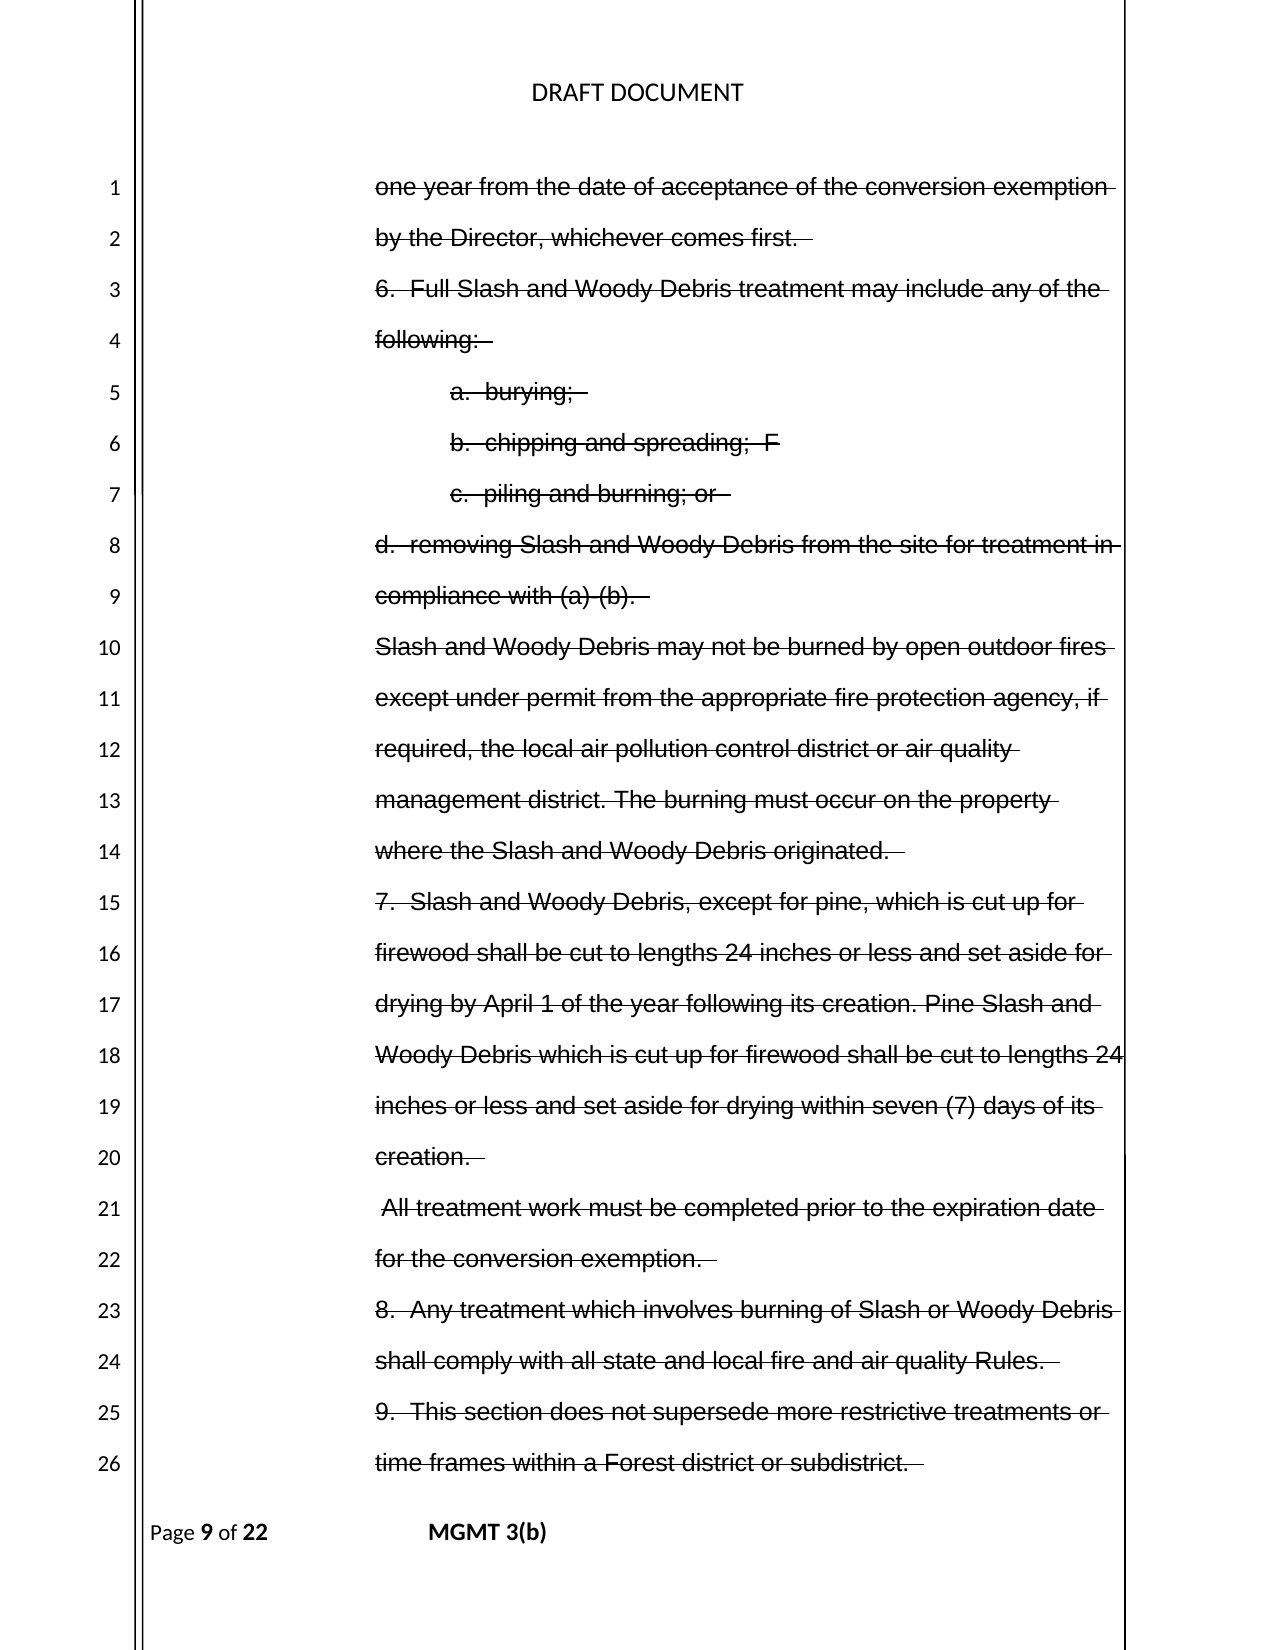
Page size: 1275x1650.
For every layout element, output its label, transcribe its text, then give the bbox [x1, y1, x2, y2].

text 7. Slash and Woody Debris, except for pine, which is cut up for firewood shall be cut to lengths 24 inches or less and set aside for drying by April 1 of the year following its creation. Pine Slash and Woody Debris which is cut up for firewood shall be cut to lengths 24 inches or less and set aside for drying within seven (7) days of its creation. [375, 864, 1125, 1171]
text All treatment work must be completed prior to the expiration date for the conversion exemption. [375, 1171, 1125, 1273]
text 9. This section does not supersede more restrictive treatments or time frames within a Forest district or subdistrict. [375, 1375, 1125, 1477]
text Slash and Woody Debris may not be burned by open outdoor fires except under permit from the appropriate fire protection agency, if required, the local air pollution control district or air quality management district. The burning must occur on the property where the Slash and Woody Debris originated. [375, 609, 1125, 864]
text 6. Full Slash and Woody Debris treatment may include any of the following: [375, 252, 1125, 354]
text a. burying; [375, 354, 1125, 405]
text d. removing Slash and Woody Debris from the site for treatment in compliance with (a)-(b). [375, 507, 1125, 609]
text b. chipping and spreading; F [375, 405, 1125, 456]
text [375, 150, 1125, 252]
text 8. Any treatment which involves burning of Slash or Woody Debris shall comply with all state and local fire and air quality Rules. [375, 1273, 1125, 1375]
text c. piling and burning; or [375, 456, 1125, 507]
